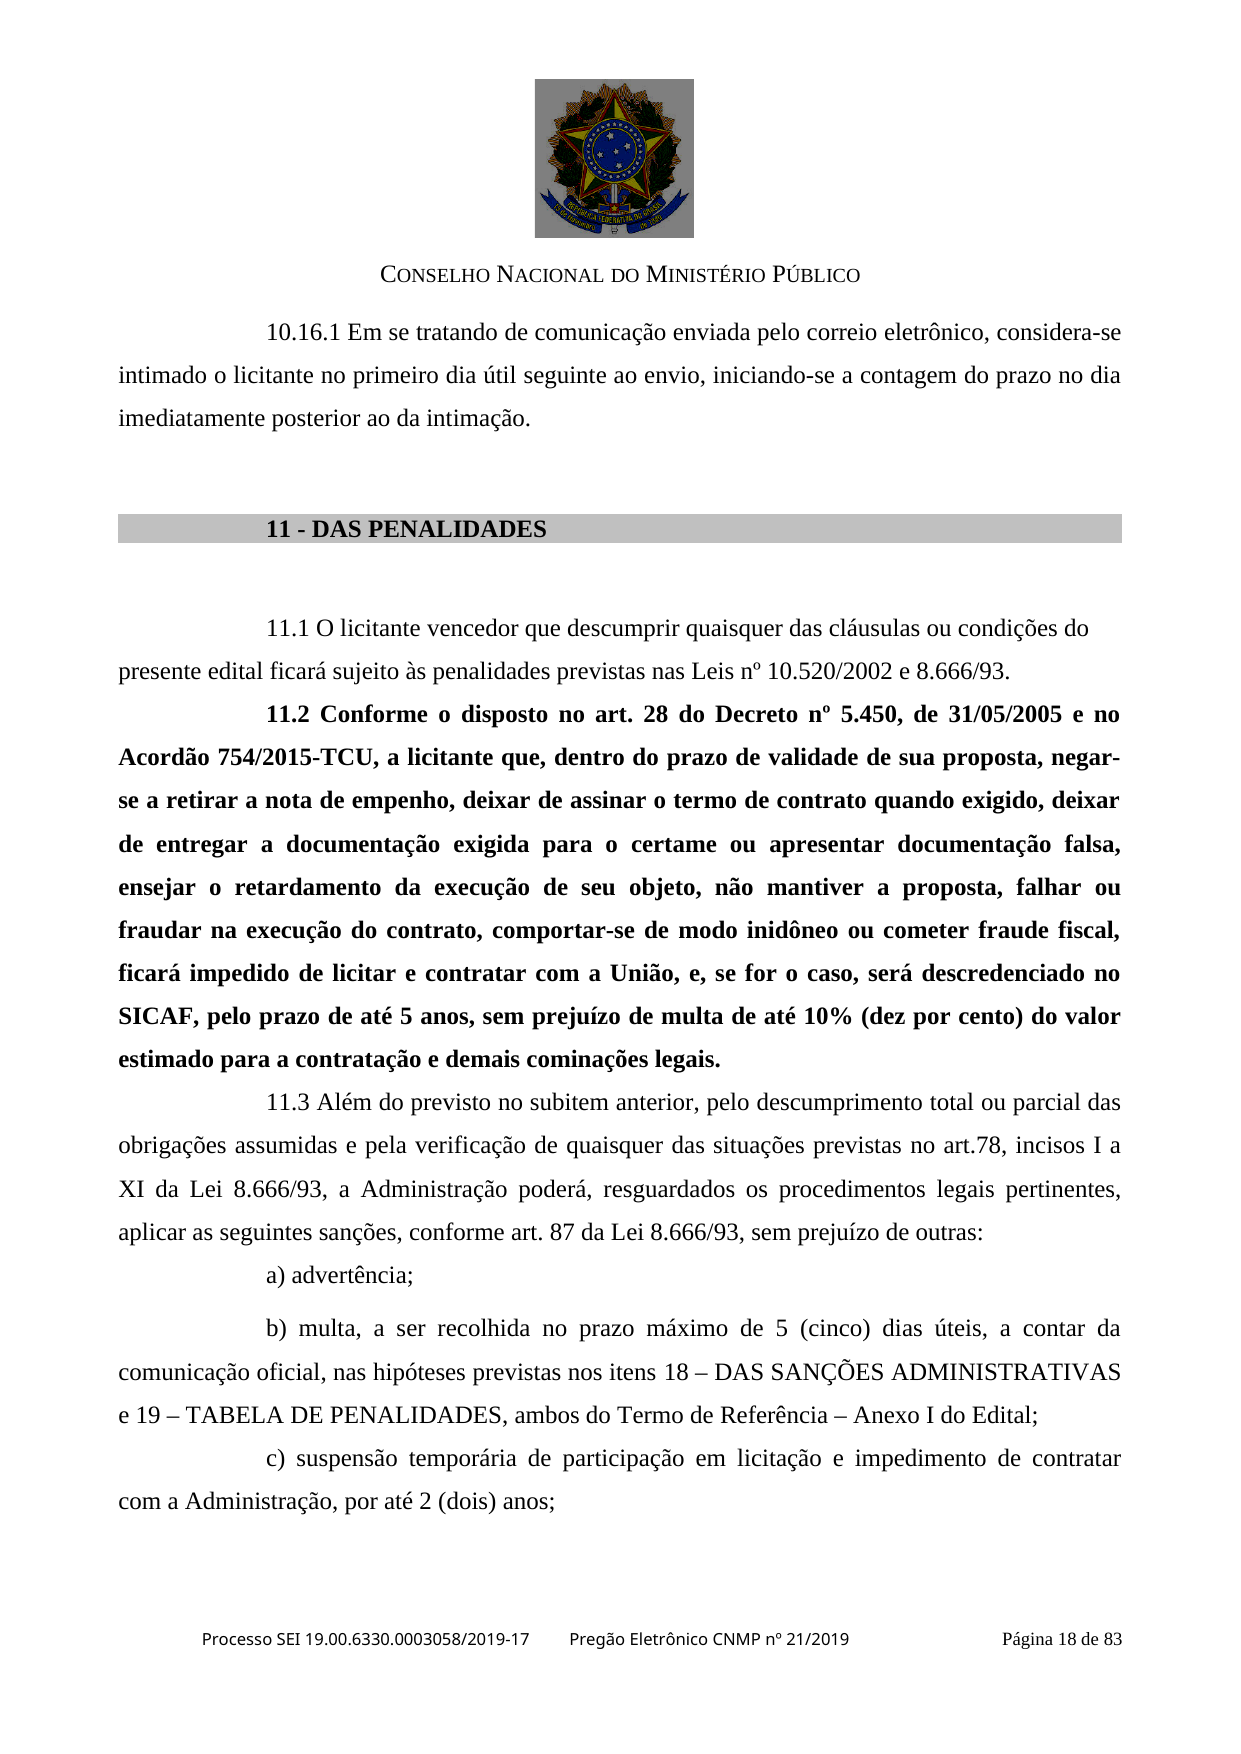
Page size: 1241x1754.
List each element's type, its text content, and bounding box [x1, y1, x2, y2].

text 11.3 Além do previsto no subitem anterior, pelo descumprimento total ou parcial das obrigações assumidas e pela verificação de quaisquer das situações previstas no art.78, incisos I a XI da Lei 8.666/93, a Administração poderá, resguardados os procedimentos legais pertinentes, aplicar as seguintes sanções, conforme art. 87 da Lei 8.666/93, sem prejuízo de outras: [118, 1087, 1122, 1246]
text b) multa, a ser recolhida no prazo máximo de 5 (cinco) dias úteis, a contar da comunicação oficial, nas hipóteses previstas nos itens 18 – DAS SANÇÕES ADMINISTRATIVAS e 19 – TABELA DE PENALIDADES, ambos do Termo de Referência – Anexo I do Edital; [118, 1313, 1122, 1428]
text 11.1 O licitante vencedor que descumprir quaisquer das cláusulas ou condições do presente edital ficará sujeito às penalidades previstas nas Leis nº 10.520/2002 e 8.666/93. [118, 613, 1122, 685]
text c) suspensão temporária de participação em licitação e impedimento de contratar com a Administração, por até 2 (dois) anos; [118, 1443, 1122, 1515]
subtitle 11 - DAS PENALIDADES [118, 514, 1122, 543]
text a) advertência; [118, 1260, 1122, 1289]
text 10.16.1 Em se tratando de comunicação enviada pelo correio eletrônico, considera-se intimado o licitante no primeiro dia útil seguinte ao envio, iniciando-se a contagem do prazo no dia imediatamente posterior ao da intimação. [118, 317, 1122, 432]
text 11.2 Conforme o disposto no art. 28 do Decreto nº 5.450, de 31/05/2005 e no Acordão 754/2015-TCU, a licitante que, dentro do prazo de validade de sua proposta, negar-se a retirar a nota de empenho, deixar de assinar o termo de contrato quando exigido, deixar de entregar a documentação exigida para o certame ou apresentar documentação falsa, ensejar o retardamento da execução de seu objeto, não mantiver a proposta, falhar ou fraudar na execução do contrato, comportar-se de modo inidôneo ou cometer fraude fiscal, ficará impedido de licitar e contratar com a União, e, se for o caso, será descredenciado no SICAF, pelo prazo de até 5 anos, sem prejuízo de multa de até 10% (dez por cento) do valor estimado para a contratação e demais cominações legais. [118, 699, 1122, 1073]
